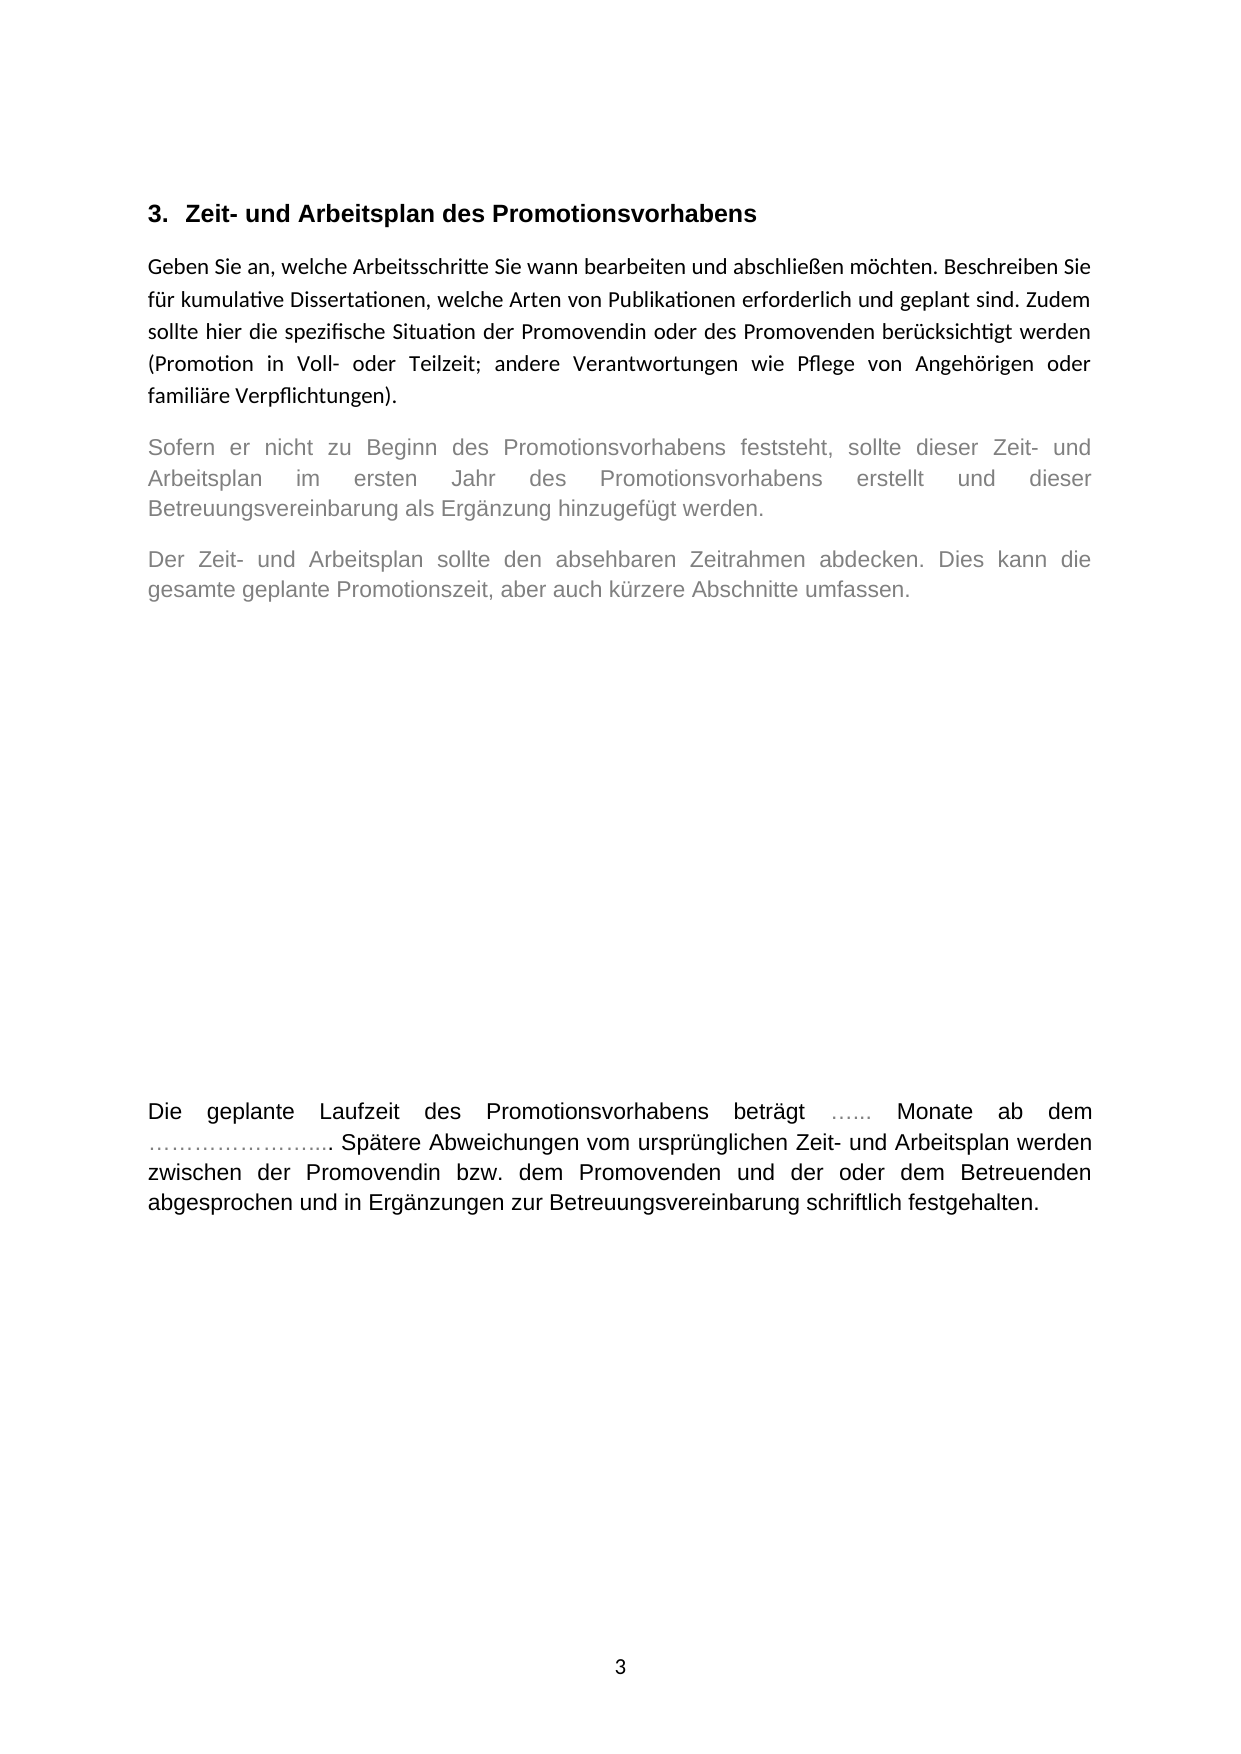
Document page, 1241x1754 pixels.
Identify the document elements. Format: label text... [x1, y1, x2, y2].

list Zeit- und Arbeitsplan des Promotionsvorhabens [148, 199, 1093, 227]
text Die geplante Laufzeit des Promotionsvorhabens beträgt Monate ab dem . Spätere Abweichungen vom ursprünglichen Zeit- und Arbeitsplan werden zwischen der Promovendin bzw. dem Promovenden und der oder dem Betreuenden abgesprochen und in Ergänzungen zur Betreuungsvereinbarung schriftlich festgehalten. [148, 1098, 1093, 1215]
